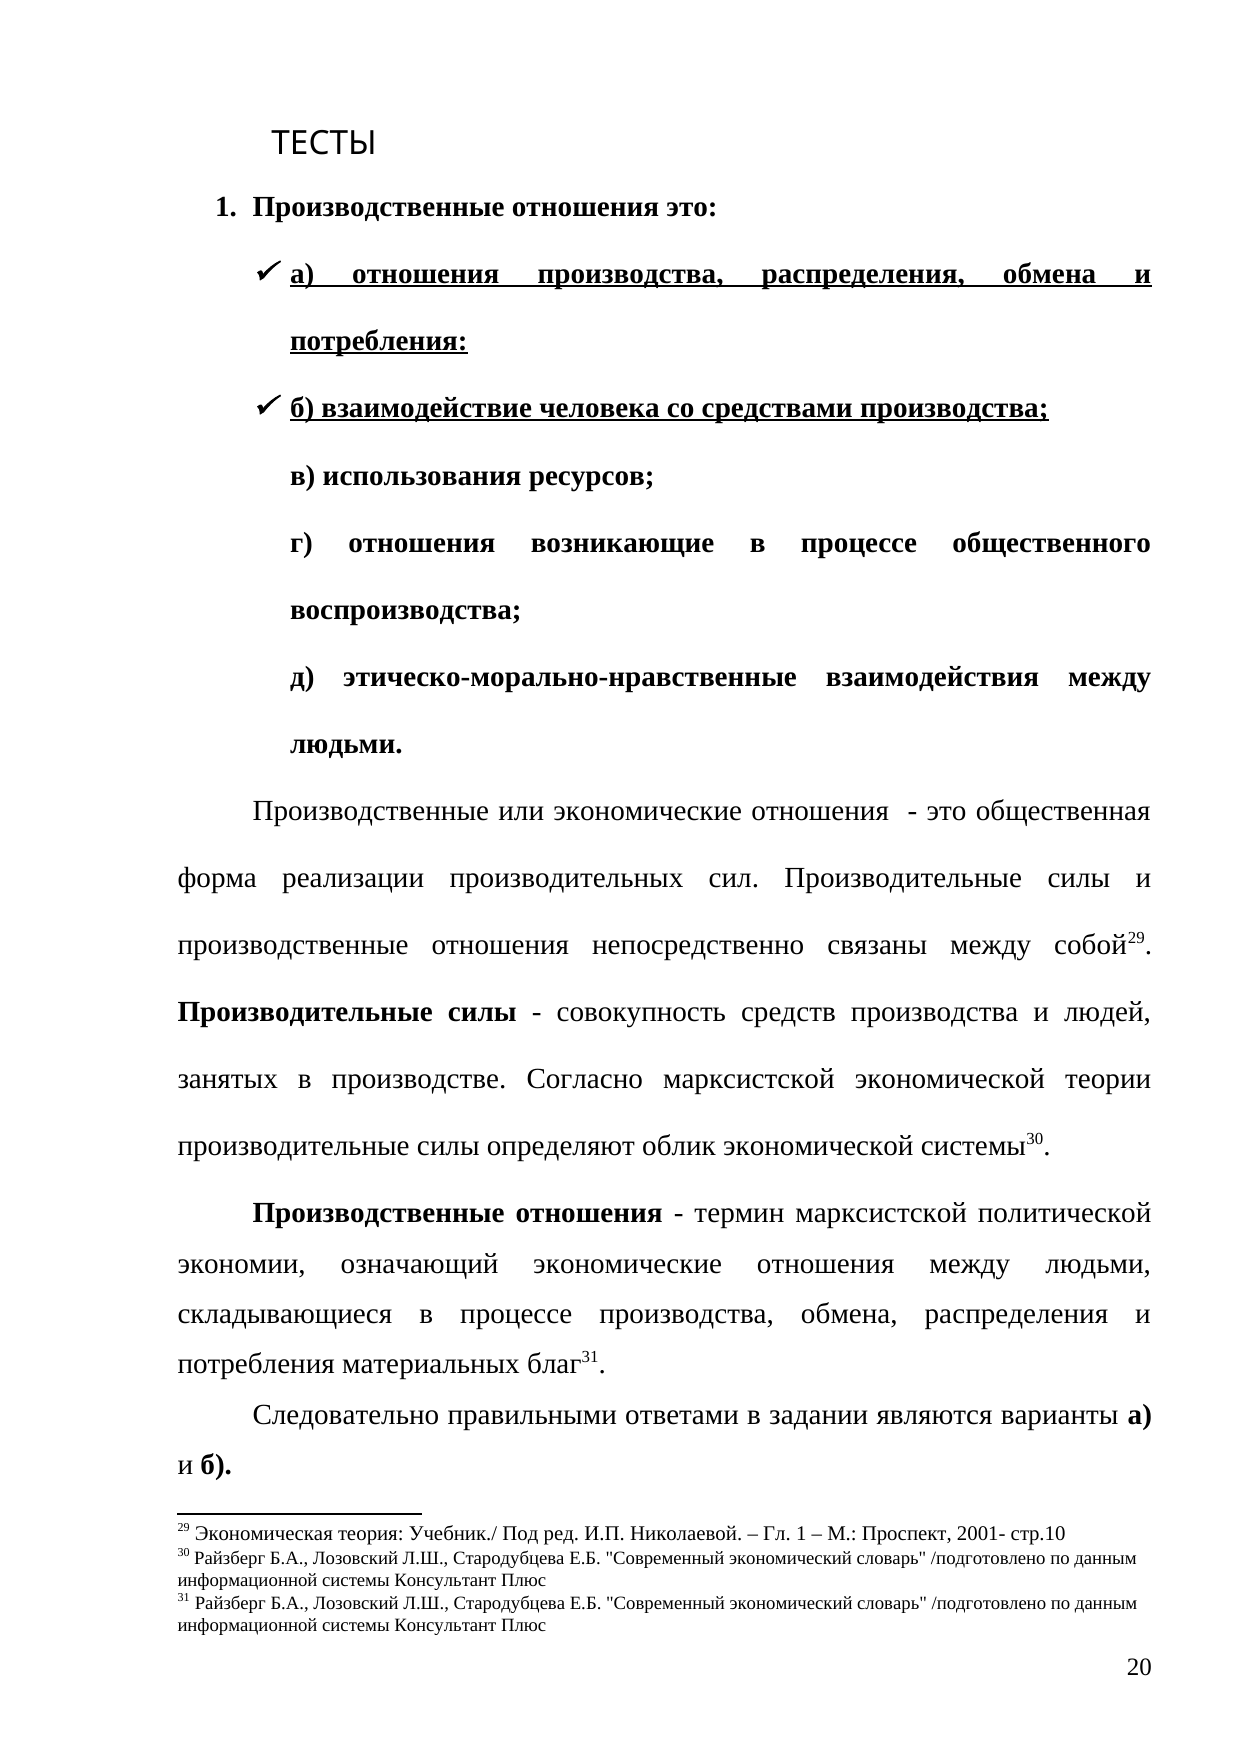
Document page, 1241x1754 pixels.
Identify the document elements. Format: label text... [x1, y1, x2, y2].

subtitle ТЕСТЫ [177, 119, 1152, 164]
list Производственные отношения это: [215, 189, 1152, 223]
text Производственные или экономические отношения - это общественная форма реализации производительных сил. Производительные силы и производственные отношения непосредственно связаны между собой. Производительные силы - совокупность средств производства и людей, занятых в производстве. Согласно марксистской экономической теории производительные силы определяют облик экономической системы. [177, 793, 1152, 1162]
text Следовательно правильными ответами в задании являются варианты а) и б). [177, 1397, 1152, 1481]
text Производственные отношения - термин марксистской политической экономии, означающий экономические отношения между людьми, складывающиеся в процессе производства, обмена, распределения и потребления материальных благ. [177, 1196, 1152, 1380]
text г) отношения возникающие в процессе общественного воспроизводства; [290, 525, 1152, 625]
list б) взаимодействие человека со средствами производства; [252, 390, 1152, 424]
text д) этическо-морально-нравственные взаимодействия между людьми. [290, 659, 1152, 759]
text в) использования ресурсов; [290, 458, 1152, 491]
list а) отношения производства, распределения, обмена и потребления: [252, 256, 1152, 357]
